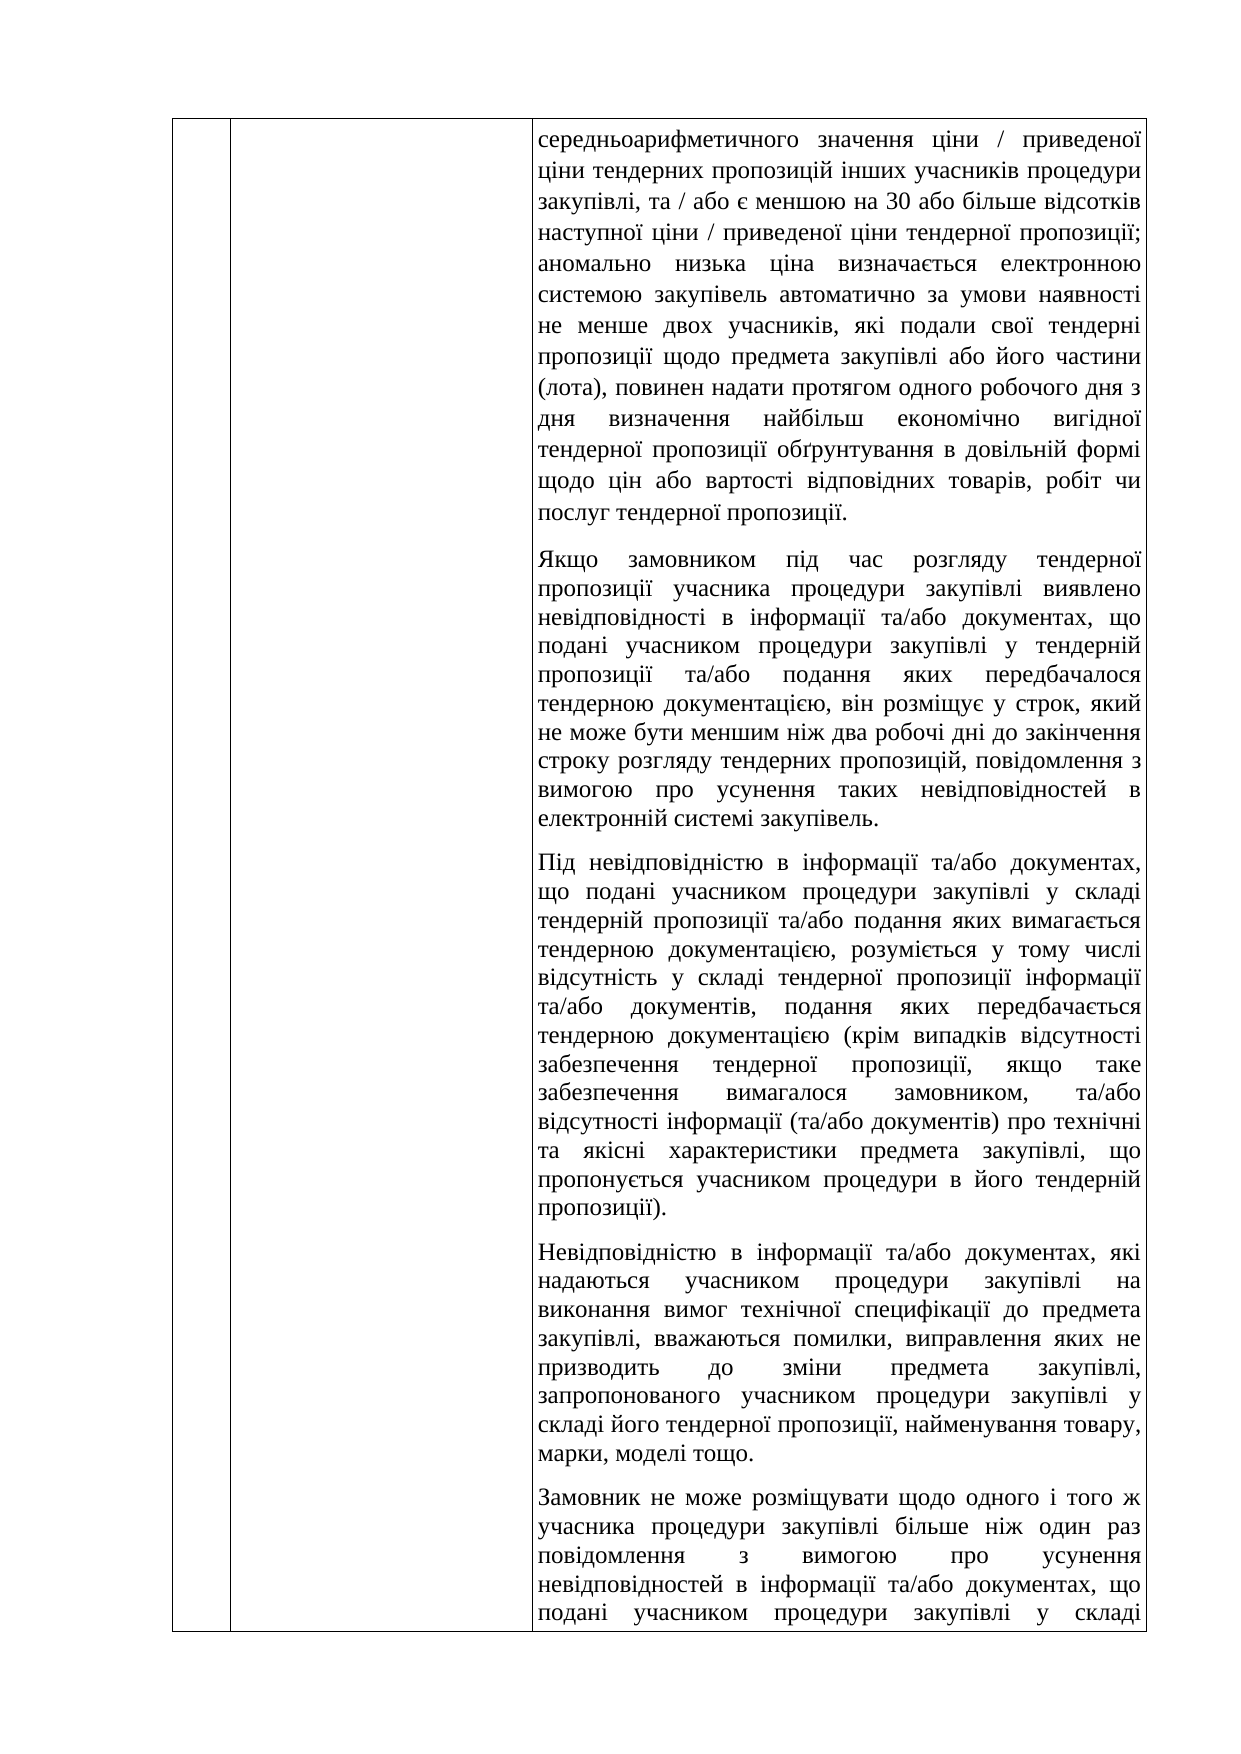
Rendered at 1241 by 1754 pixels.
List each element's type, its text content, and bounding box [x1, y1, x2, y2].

table_cell 1 [173, 119, 230, 1631]
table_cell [231, 119, 532, 1631]
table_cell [533, 119, 1146, 1631]
